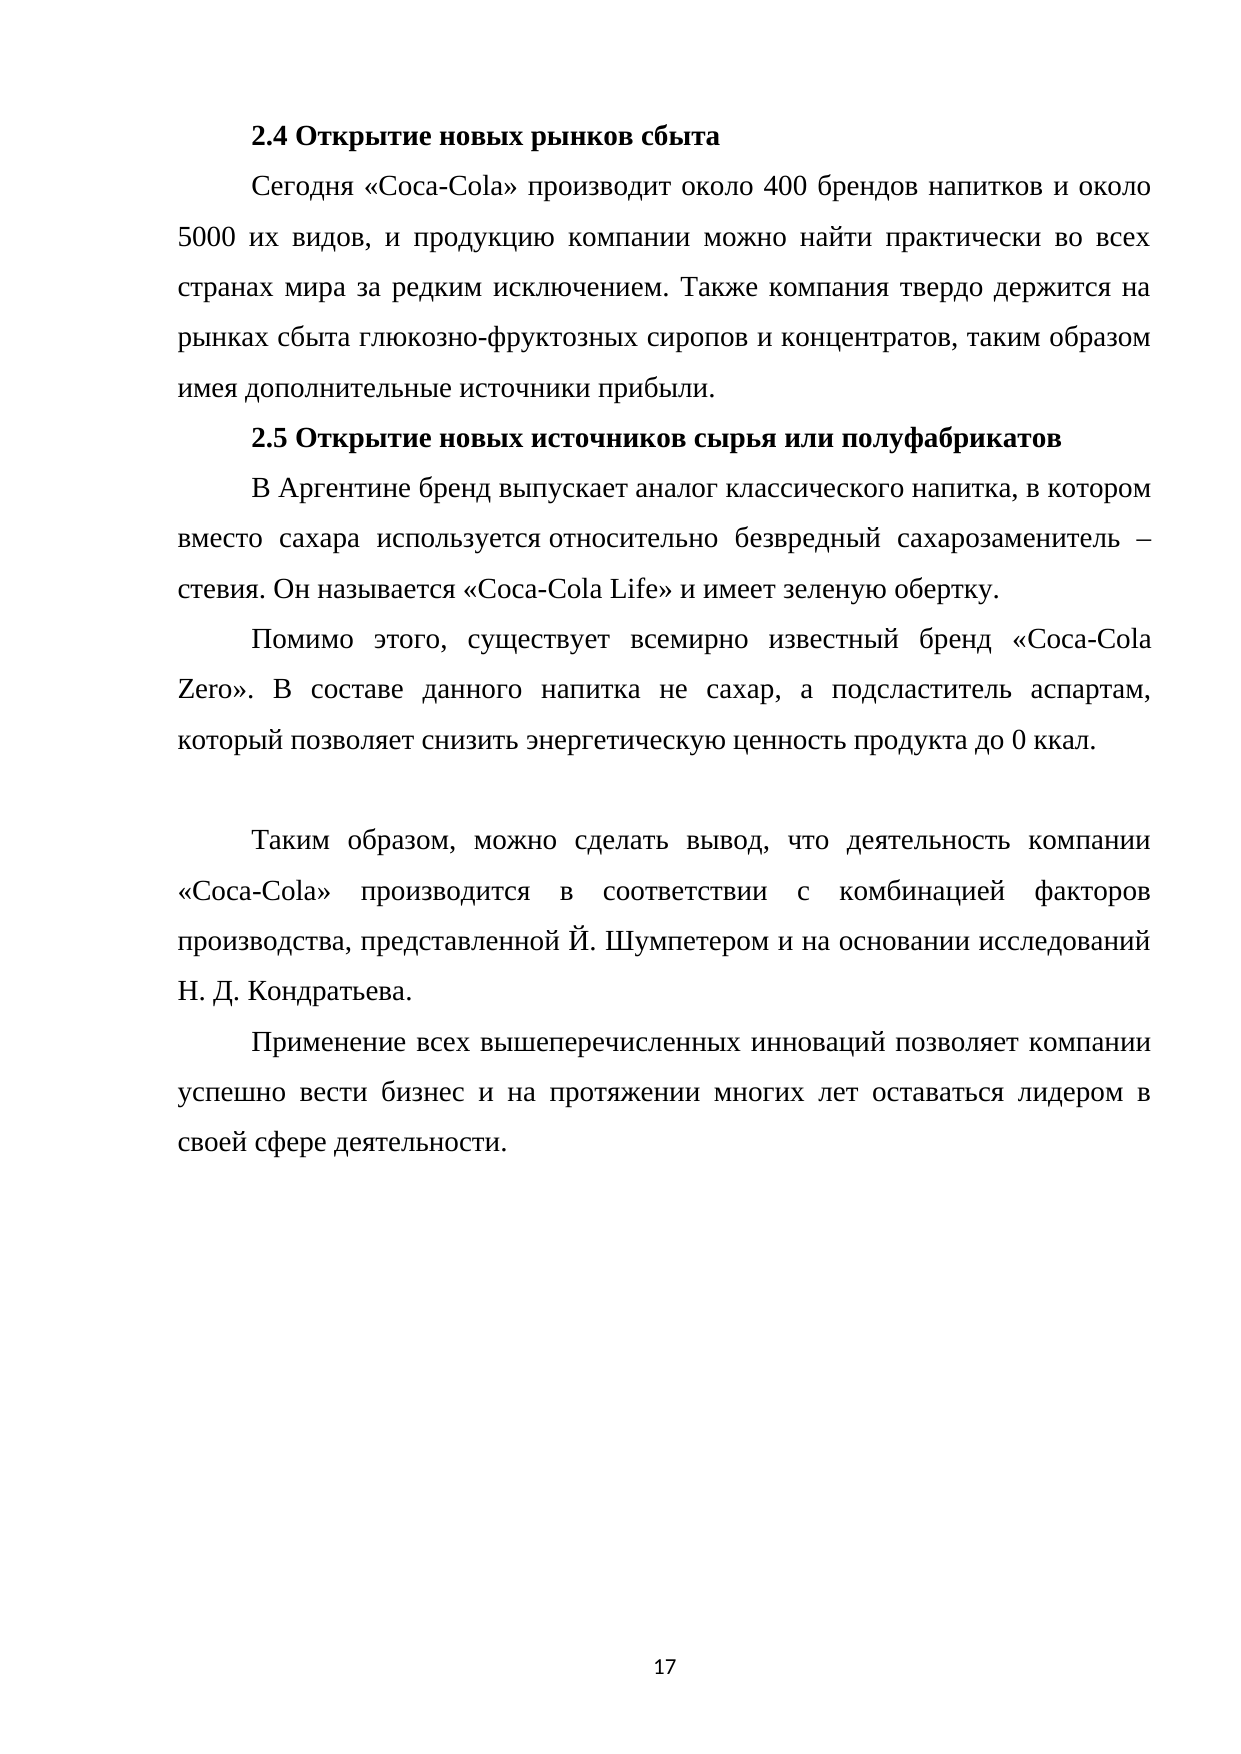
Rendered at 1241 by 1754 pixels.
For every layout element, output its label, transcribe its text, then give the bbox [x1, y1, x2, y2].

text Сегодня «Coca-Cola» производит около 400 брендов напитков и около 5000 их видов, и продукцию компании можно найти практически во всех странах мира за редким исключением. Также компания твердо держится на рынках сбыта глюкозно-фруктозных сиропов и концентратов, таким образом имея дополнительные источники прибыли. [177, 168, 1152, 403]
text Применение всех вышеперечисленных инноваций позволяет компании успешно вести бизнес и на протяжении многих лет оставаться лидером в своей сфере деятельности. [177, 1024, 1152, 1158]
subtitle 2.5 Открытие новых источников сырья или полуфабрикатов [177, 420, 1152, 453]
text Таким образом, можно сделать вывод, что деятельность компании «Coca-Cola» производится в соответствии с комбинацией факторов производства, представленной Й. Шумпетером и на основании исследований Н. Д. Кондратьева. [177, 822, 1152, 1007]
text Помимо этого, существует всемирно известный бренд «Coca-Cola Zero». В составе данного напитка не сахар, а подсластитель аспартам, который позволяет снизить энергетическую ценность продукта до 0 ккал. [177, 621, 1152, 755]
text 2.4 Открытие новых рынков сбыта [177, 118, 1152, 152]
text В Аргентине бренд выпускает аналог классического напитка, в котором вместо сахара используется относительно безвредный сахарозаменитель – стевия. Он называется «Coca-Cola Life» и имеет зеленую обертку. [177, 470, 1152, 604]
